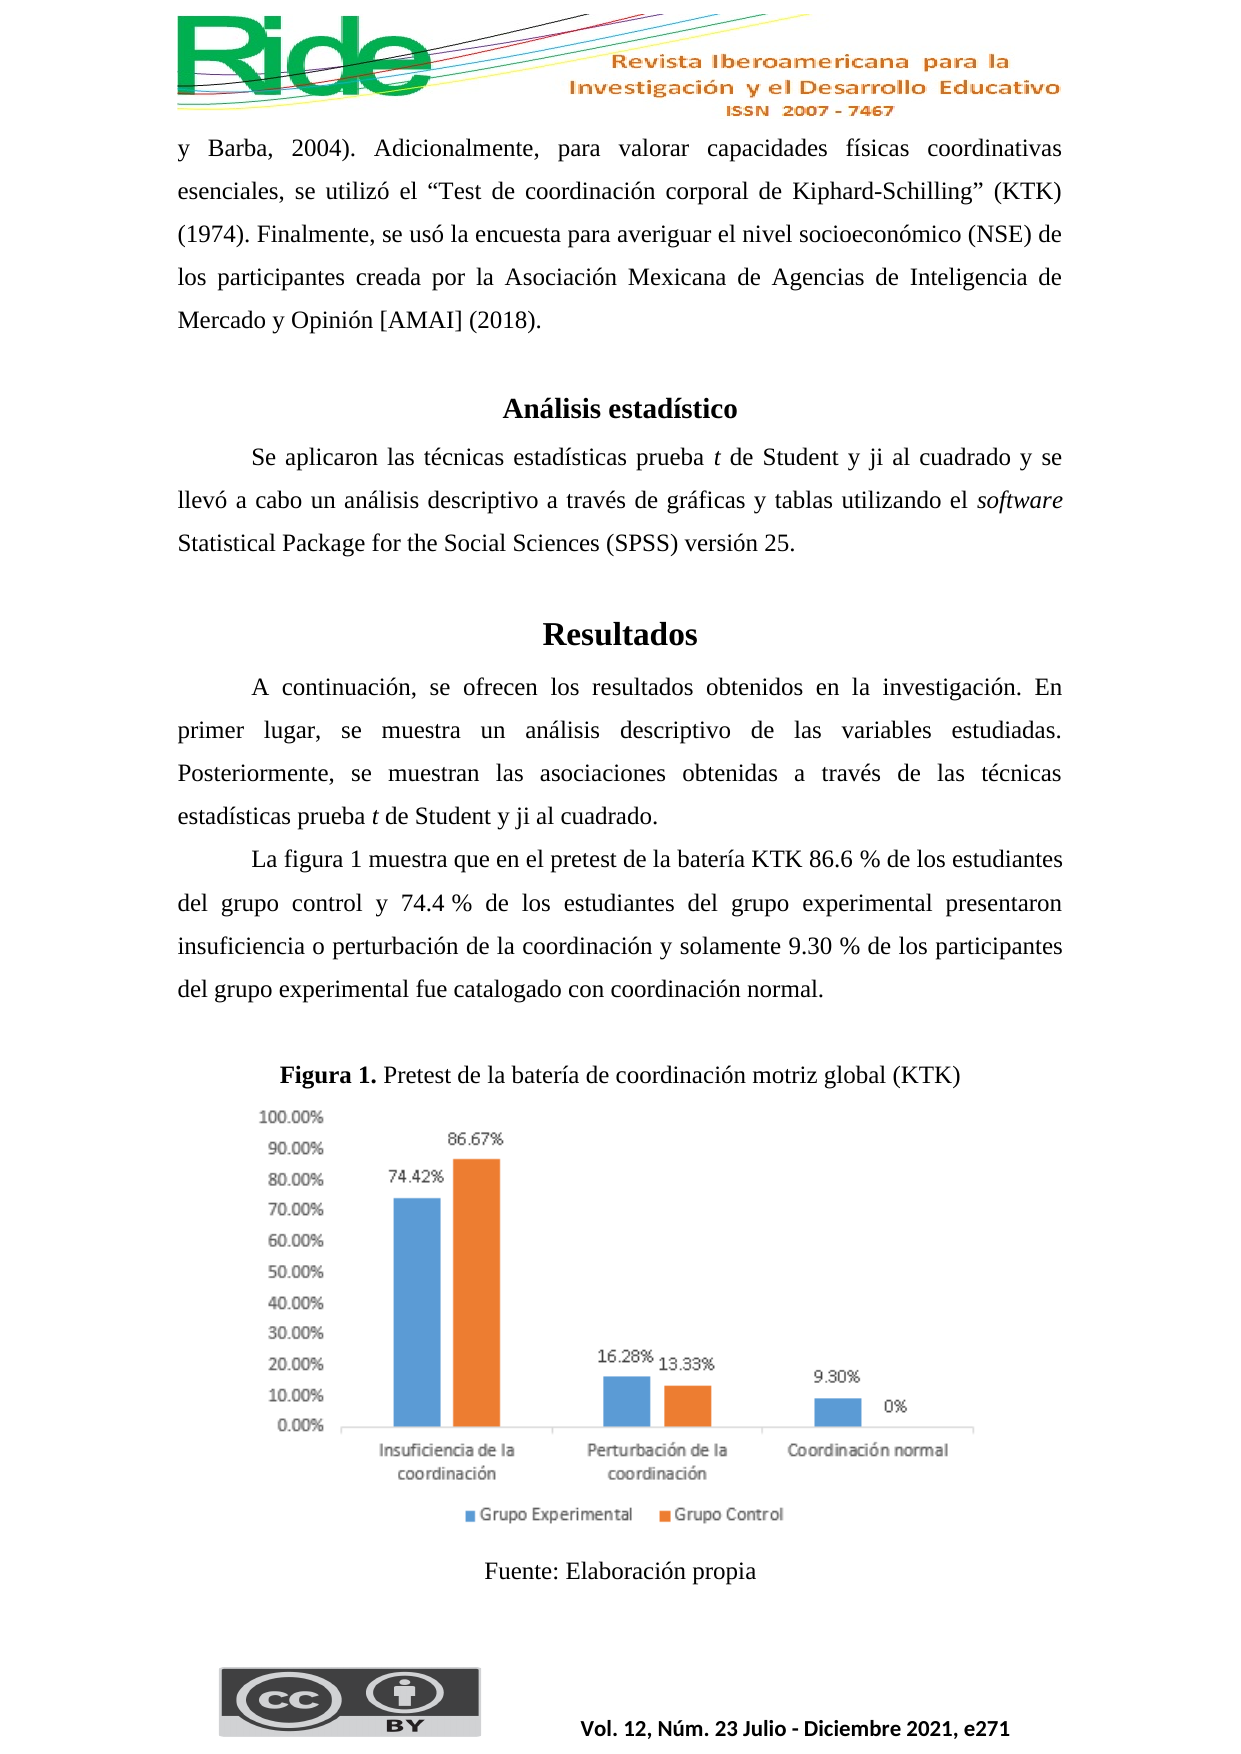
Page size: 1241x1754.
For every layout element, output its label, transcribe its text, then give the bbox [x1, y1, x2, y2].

text Figura 1. Pretest de la batería de coordinación motriz global (KTK) [177, 1060, 1063, 1089]
text Análisis estadístico [177, 392, 1063, 425]
text Se aplicaron las técnicas estadísticas prueba t de Student y ji al cuadrado y se llevó a cabo un análisis descriptivo a través de gráficas y tablas utilizando el software Statistical Package for the Social Sciences (SPSS) versión 25. [177, 442, 1063, 557]
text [177, 133, 1063, 334]
text Fuente: Elaboración propia [177, 1556, 1063, 1584]
picture [218, 1667, 482, 1737]
text La figura 1 muestra que en el pretest de la batería KTK 86.6 % de los estudiantes del grupo control y 74.4 % de los estudiantes del grupo experimental presentaron insuficiencia o perturbación de la coordinación y solamente 9.30 % de los participantes del grupo experimental fue catalogado con coordinación normal. [177, 844, 1063, 1003]
text Resultados [177, 614, 1063, 653]
text A continuación, se ofrecen los resultados obtenidos en la investigación. En primer lugar, se muestra un análisis descriptivo de las variables estudiadas. Posteriormente, se muestran las asociaciones obtenidas a través de las técnicas estadísticas prueba t de Student y ji al cuadrado. [177, 672, 1063, 830]
picture [177, 14, 1063, 119]
picture [250, 1103, 990, 1544]
